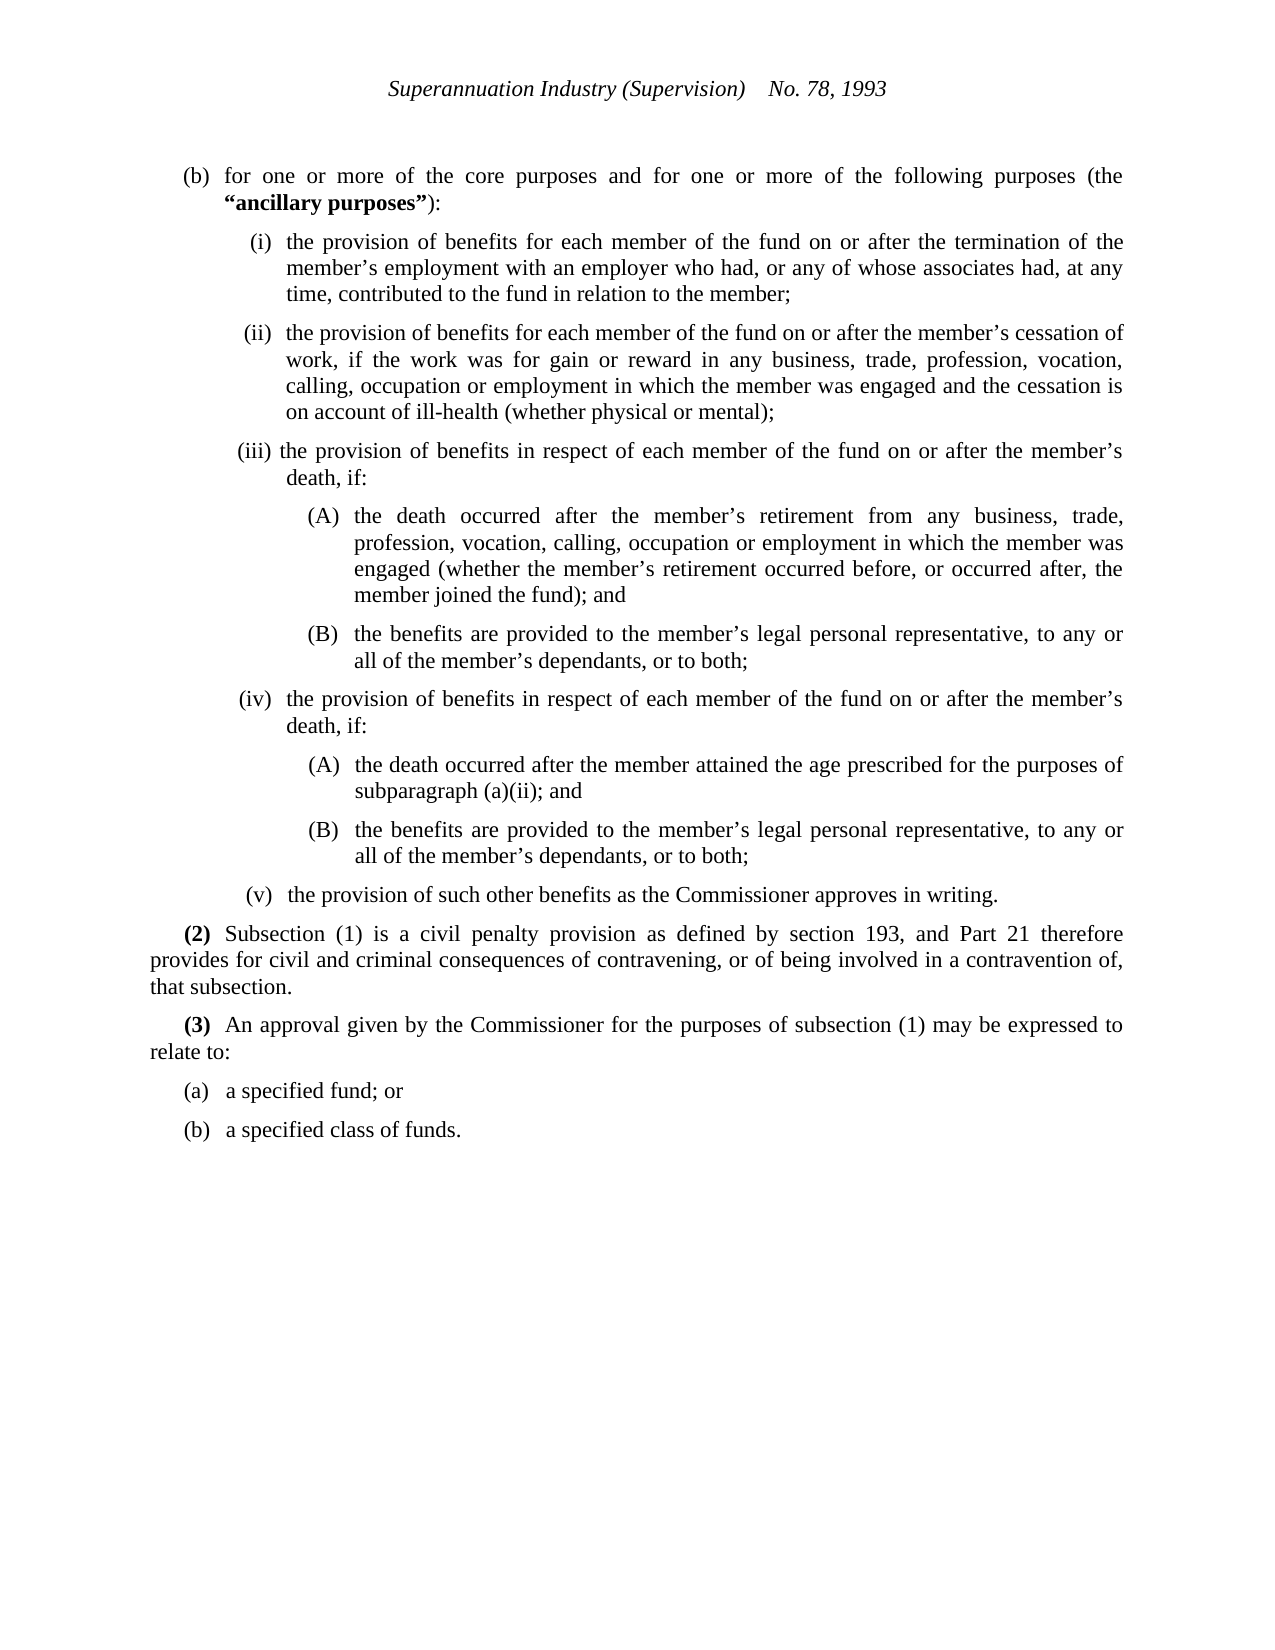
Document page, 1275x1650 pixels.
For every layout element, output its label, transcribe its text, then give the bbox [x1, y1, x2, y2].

text (A) the death occurred after the member’s retirement from any business, trade, profession, vocation, calling, occupation or employment in which the member was engaged (whether the member’s retirement occurred before, or occurred after, the member joined the fund); and [307, 502, 1125, 608]
text (B) the benefits are provided to the member’s legal personal representative, to any or all of the member’s dependants, or to both; [308, 816, 1125, 869]
text (ii) the provision of benefits for each member of the fund on or after the member’s cessation of work, if the work was for gain or reward in any business, trade, profession, vocation, calling, occupation or employment in which the member was engaged and the cessation is on account of ill-health (whether physical or mental); [243, 319, 1125, 425]
text (v) the provision of such other benefits as the Commissioner approves in writing. [246, 881, 1125, 907]
text (i) the provision of benefits for each member of the fund on or after the termination of the member’s employment with an employer who had, or any of whose associates had, at any time, contributed to the fund in relation to the member; [250, 228, 1125, 307]
text (iii) the provision of benefits in respect of each member of the fund on or after the member’s death, if: [237, 437, 1125, 490]
text (b) a specified class of funds. [183, 1116, 1125, 1142]
text (B) the benefits are provided to the member’s legal personal representative, to any or all of the member’s dependants, or to both; [307, 620, 1125, 673]
text (b) for one or more of the core purposes and for one or more of the following purposes (the “ancillary purposes”): [183, 162, 1125, 215]
text (iv) the provision of benefits in respect of each member of the fund on or after the member’s death, if: [238, 686, 1125, 738]
text (3) An approval given by the Commissioner for the purposes of subsection (1) may be expressed to relate to: [150, 1012, 1125, 1064]
text (2) Subsection (1) is a civil penalty provision as defined by section 193, and Part 21 therefore provides for civil and criminal consequences of contravening, or of being involved in a contravention of, that subsection. [150, 920, 1125, 999]
text (A) the death occurred after the member attained the age prescribed for the purposes of subparagraph (a)(ii); and [308, 751, 1125, 803]
text (a) a specified fund; or [183, 1077, 1125, 1103]
